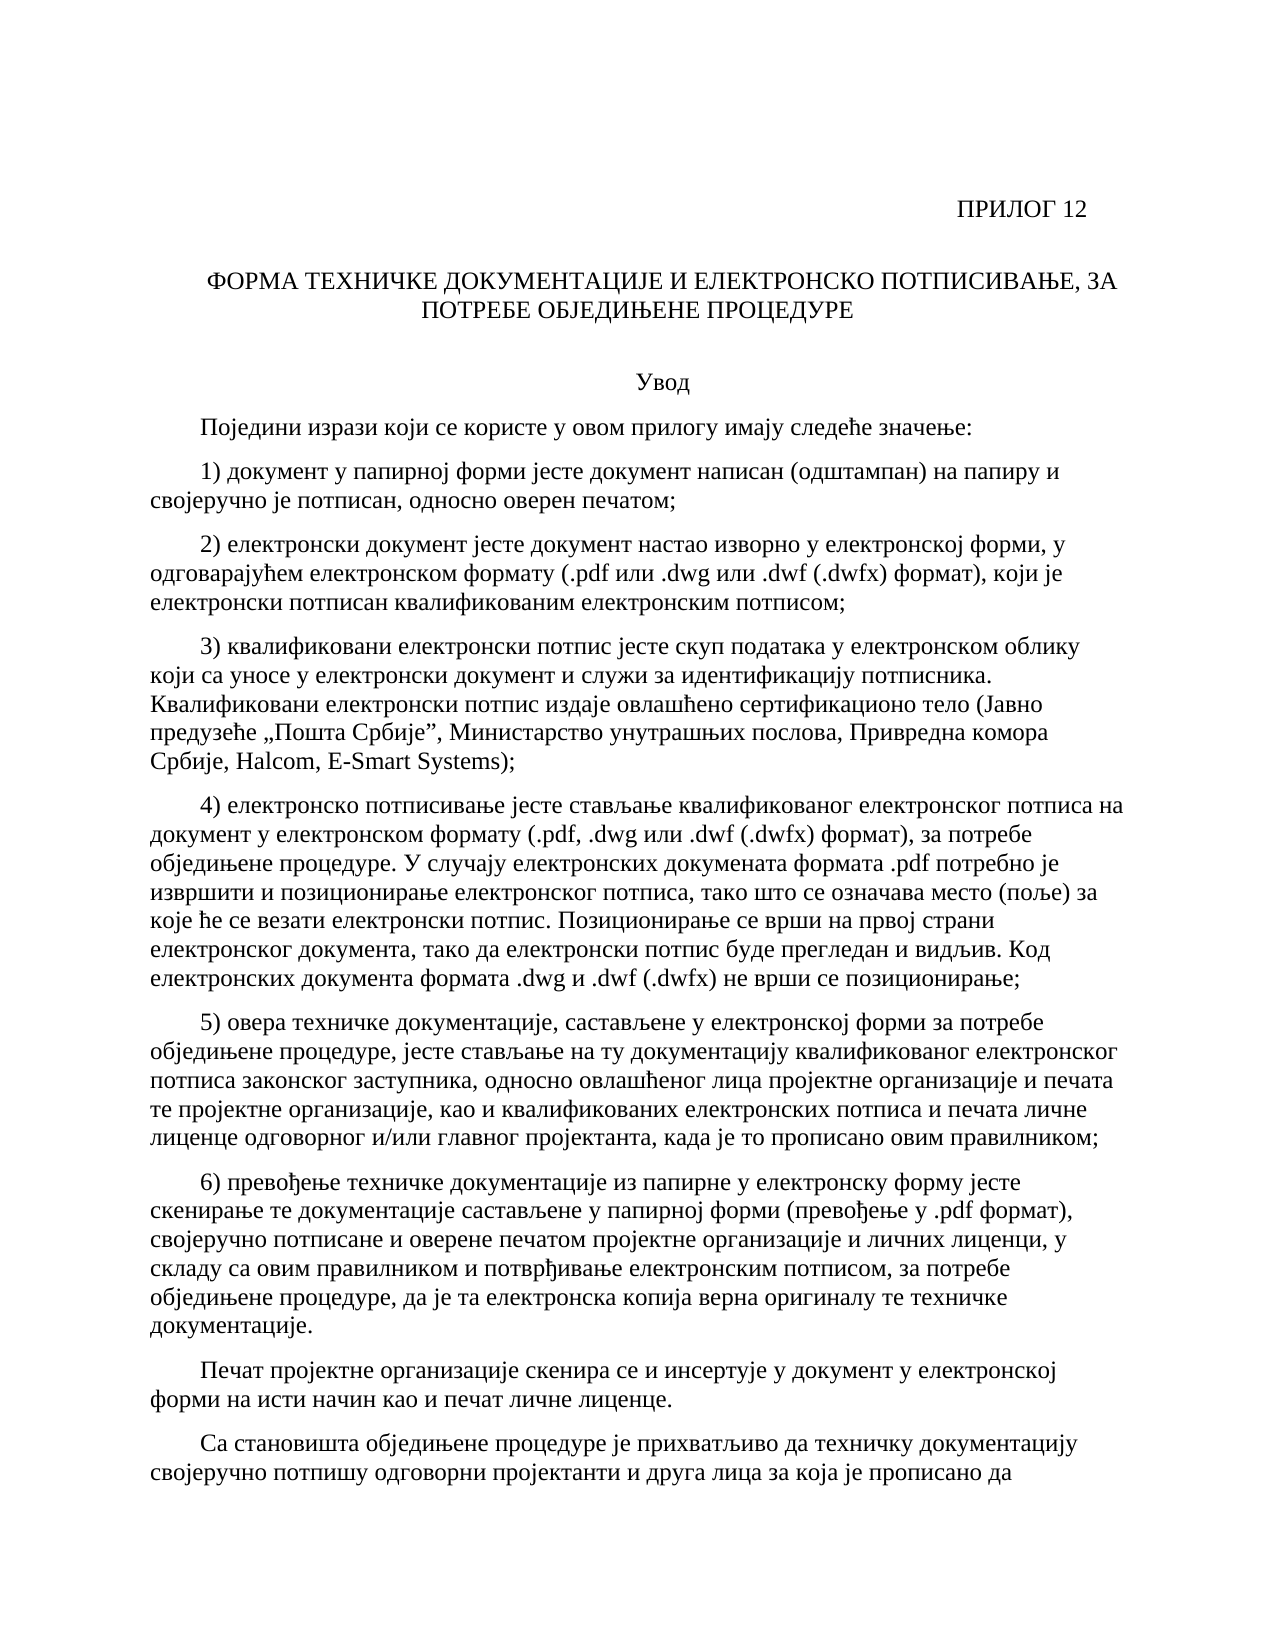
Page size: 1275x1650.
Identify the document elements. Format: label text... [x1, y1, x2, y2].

text Поједини изрази који се користе у овом прилогу имају следеће значење: [150, 412, 1125, 441]
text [150, 1428, 1125, 1486]
text 2) електронски документ јесте документ настао изворно у електронској форми, у одговарајућем електронском формату (.pdf или .dwg или .dwf (.dwfx) формат), који је електронски потписан квалификованим електронским потписом; [150, 529, 1125, 616]
text 6) превођење техничке документације из папирне у електронску форму јесте скенирање те документације састављене у папирној форми (превођење у .pdf формат), својеручно потписане и оверене печатом пројектне организације и личних лиценци, у складу са овим правилником и потврђивање електронским потписом, за потребе обједињене процедуре, да је та електронска копија верна оригиналу те техничке документације. [150, 1167, 1125, 1339]
text Увод [150, 367, 1125, 396]
text ФОРМА ТЕХНИЧКЕ ДОКУМЕНТАЦИЈЕ И ЕЛЕКТРОНСКО ПОТПИСИВАЊЕ, ЗА ПОТРЕБЕ ОБЈЕДИЊЕНЕ ПРОЦЕДУРЕ [150, 266, 1125, 324]
text 4) електронско потписивање јесте стављање квалификованог електронског потписа на документ у електронском формату (.pdf, .dwg или .dwf (.dwfx) формат), за потребе обједињене процедуре. У случају електронских докумената формата .pdf потребно је извршити и позиционирање електронског потписа, тако што се означава место (поље) за које ће се везати електронски потпис. Позиционирање се врши на првој страни електронског документа, тако да електронски потпис буде прегледан и видљив. Код електронских документа формата .dwg и .dwf (.dwfx) не врши се позиционирање; [150, 791, 1125, 992]
text 3) квалификовани електронски потпис јесте скуп података у електронском облику који са уносе у електронски документ и служи за идентификацију потписника. Квалификовани електронски потпис издаје овлашћено сертификационо тело (Јавно предузеће „Пошта Србије”, Министарство унутрашњих послова, Привредна комора Србије, Halcom, E-Smart Systems); [150, 631, 1125, 775]
text 1) документ у папирној форми јесте документ написан (одштампан) на папиру и својеручно је потписан, односно оверен печатом; [150, 456, 1125, 514]
text ПРИЛОГ 12 [150, 194, 1125, 222]
text 5) овера техничке документације, састављене у електронској форми за потребе обједињене процедуре, јесте стављање на ту документацију квалификованог електронског потписа законског заступника, односно овлашћеног лица пројектне организације и печата те пројектне организације, као и квалификованих електронских потписа и печата личне лиценце одговорног и/или главног пројектанта, када је то прописано овим правилником; [150, 1007, 1125, 1151]
text Печат пројектне организације скенира се и инсертује у документ у електронској форми на исти начин као и печат личне лиценце. [150, 1355, 1125, 1412]
